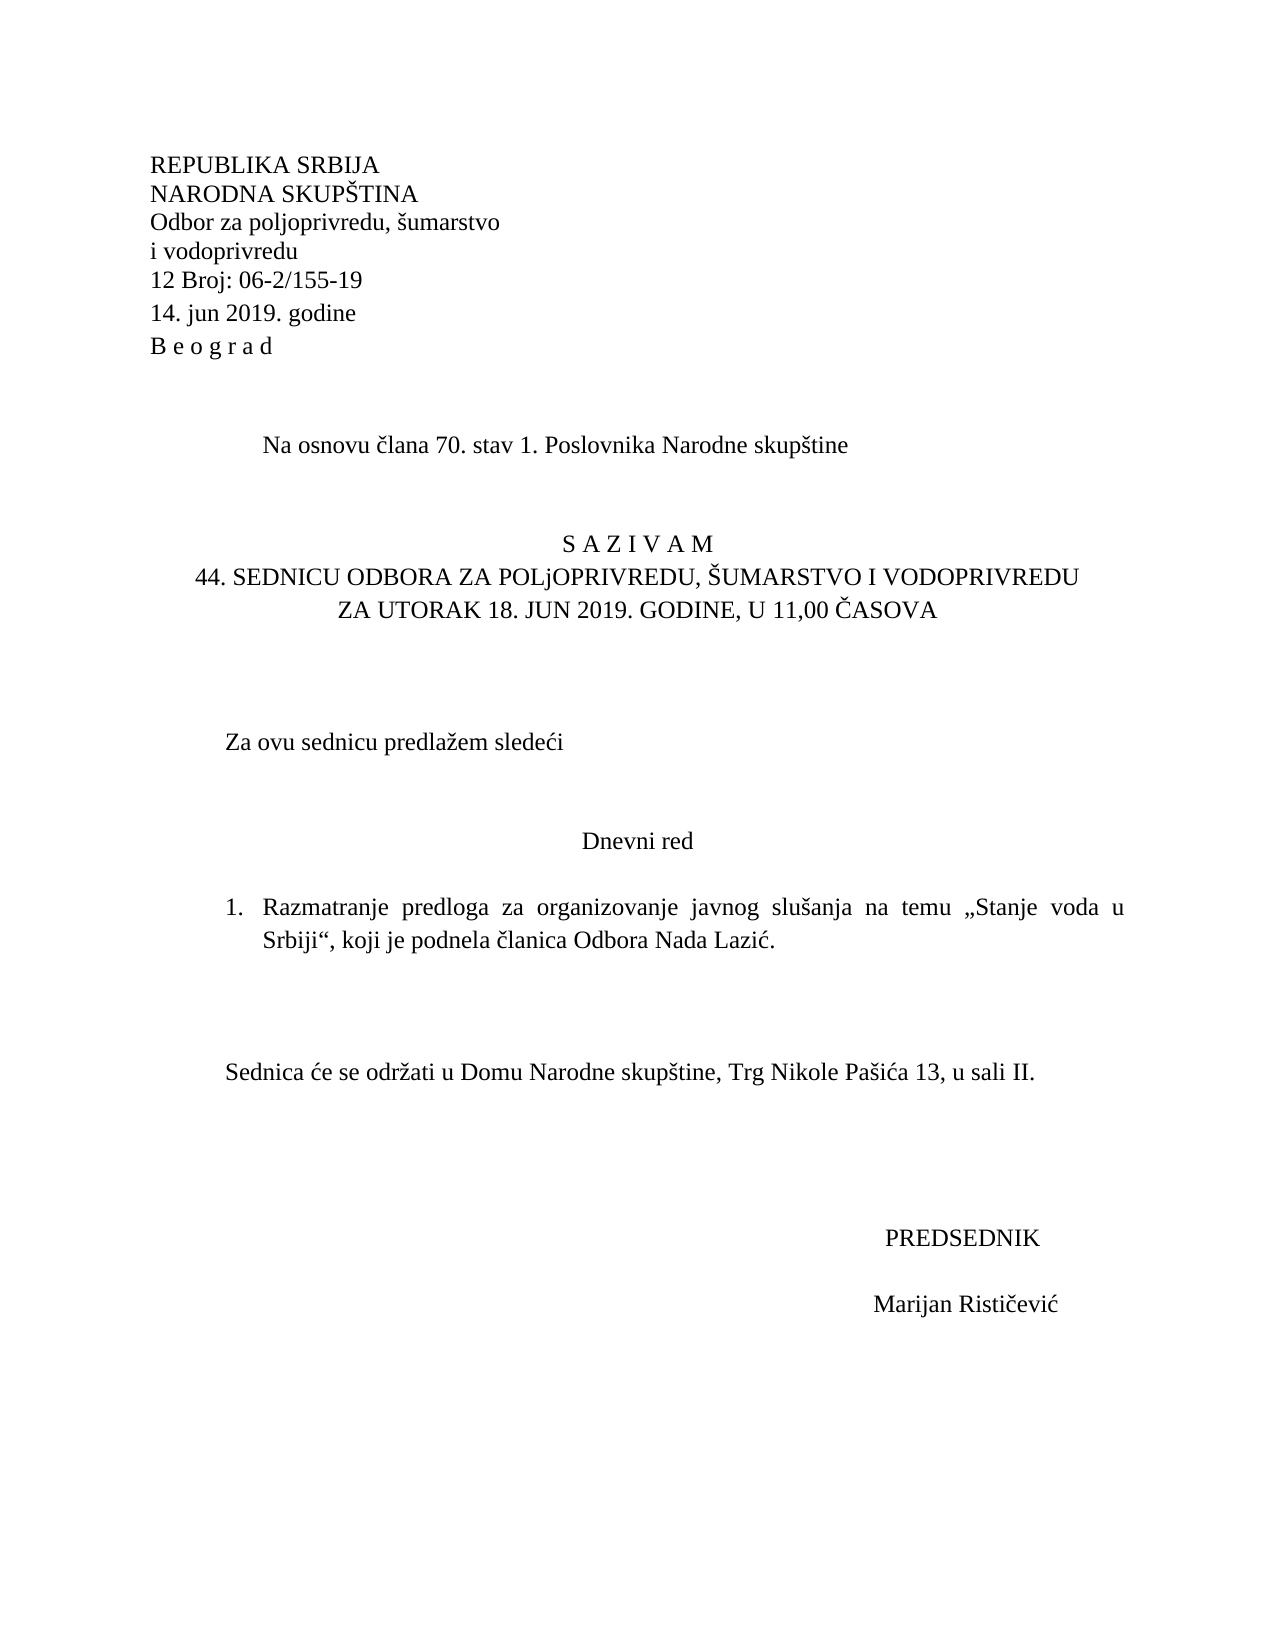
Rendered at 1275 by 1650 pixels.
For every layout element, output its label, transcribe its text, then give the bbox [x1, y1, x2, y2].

text Za ovu sednicu predlažem sledeći [150, 727, 1125, 756]
text ZA UTORAK 18. JUN 2019. GODINE, U 11,00 ČASOVA [150, 595, 1125, 624]
text REPUBLIKA SRBIJA [150, 150, 1125, 179]
text Odbor za poljoprivredu, šumarstvo [150, 207, 1125, 236]
text 14. jun 2019. godine [150, 298, 1125, 327]
text B e o g r a d [150, 331, 1125, 360]
text S A Z I V A M [150, 529, 1125, 558]
text PREDSEDNIK [150, 1223, 1125, 1251]
text 12 Broj: 06-2/155-19 [150, 265, 1125, 294]
text 44. SEDNICU ODBORA ZA POLjOPRIVREDU, ŠUMARSTVO I VODOPRIVREDU [150, 562, 1125, 591]
text Na osnovu člana 70. stav 1. Poslovnika Narodne skupštine [150, 430, 1125, 459]
text Marijan Rističević [150, 1289, 1125, 1317]
text i vodoprivredu [150, 236, 1125, 265]
text Sednica će se održati u Domu Narodne skupštine, Trg Nikole Pašića 13, u sali II. [150, 1057, 1125, 1086]
list Razmatranje predloga za organizovanje javnog slušanja na temu „Stanje voda u Srbiji“, koji je podnela članica Odbora Nada Lazić. [225, 892, 1125, 954]
text Dnevni red [150, 826, 1125, 855]
text NARODNA SKUPŠTINA [150, 179, 1125, 207]
